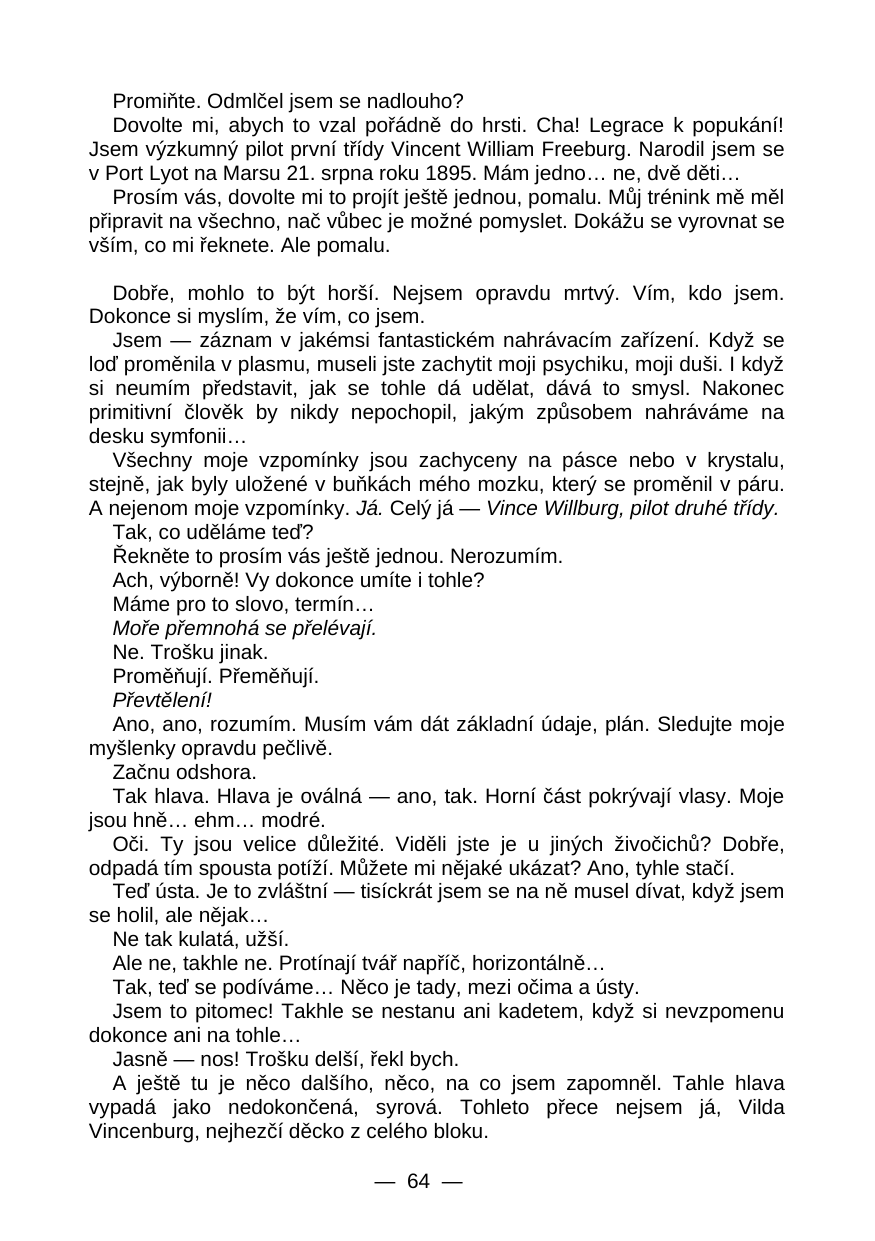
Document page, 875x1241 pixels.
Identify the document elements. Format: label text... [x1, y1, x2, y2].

text Dovolte mi, abych to vzal pořádně do hrsti. Cha! Legrace k popukání! Jsem výzkumný pilot první třídy Vincent William Freeburg. Narodil jsem se v Port Lyot na Marsu 21. srpna roku 1895. Mám jedno… ne, dvě děti… [89, 113, 785, 184]
text Začnu odshora. [89, 759, 785, 783]
text Dobře, mohlo to být horší. Nejsem opravdu mrtvý. Vím, kdo jsem. Dokonce si myslím, že vím, co jsem. [89, 280, 785, 328]
text Tak, co uděláme teď? [89, 520, 785, 544]
text Teď ústa. Je to zvláštní — tisíckrát jsem se na ně musel dívat, když jsem se holil, ale nějak… [89, 879, 785, 927]
text Řekněte to prosím vás ještě jednou. Nerozumím. [89, 544, 785, 568]
text A ještě tu je něco dalšího, něco, na co jsem zapomněl. Tahle hlava vypadá jako nedokončená, syrová. Tohleto přece nejsem já, Vilda Vincenburg, nejhezčí děcko z celého bloku. [89, 1071, 785, 1143]
text Tak hlava. Hlava je oválná — ano, tak. Horní část pokrývají vlasy. Moje jsou hně… ehm… modré. [89, 783, 785, 831]
text Moře přemnohá se přelévají. [89, 616, 785, 640]
text Proměňují. Přeměňují. [89, 664, 785, 688]
text Všechny moje vzpomínky jsou zachyceny na pásce nebo v krystalu, stejně, jak byly uložené v buňkách mého mozku, který se proměnil v páru. A nejenom moje vzpomínky. Já. Celý já — Vince Willburg, pilot druhé třídy. [89, 448, 785, 520]
text Jasně — nos! Trošku delší, řekl bych. [89, 1047, 785, 1071]
text Ale ne, takhle ne. Protínají tvář napříč, horizontálně… [89, 951, 785, 975]
text Ach, výborně! Vy dokonce umíte i tohle? [89, 568, 785, 592]
text Ano, ano, rozumím. Musím vám dát základní údaje, plán. Sledujte moje myšlenky opravdu pečlivě. [89, 712, 785, 759]
text Oči. Ty jsou velice důležité. Viděli jste je u jiných živočichů? Dobře, odpadá tím spousta potíží. Můžete mi nějaké ukázat? Ano, tyhle stačí. [89, 831, 785, 879]
text Ne tak kulatá, užší. [89, 927, 785, 951]
text Ne. Trošku jinak. [89, 640, 785, 664]
text Jsem — záznam v jakémsi fantastickém nahrávacím zařízení. Když se loď proměnila v plasmu, museli jste zachytit moji psychiku, moji duši. I když si neumím představit, jak se tohle dá udělat, dává to smysl. Nakonec primitivní člověk by nikdy nepochopil, jakým způsobem nahráváme na desku symfonii… [89, 328, 785, 448]
text Promiňte. Odmlčel jsem se nadlouho? [89, 89, 785, 113]
text Převtělení! [89, 688, 785, 712]
text Máme pro to slovo, termín… [89, 592, 785, 616]
text Tak, teď se podíváme… Něco je tady, mezi očima a ústy. [89, 975, 785, 999]
text Prosím vás, dovolte mi to projít ještě jednou, pomalu. Můj trénink mě měl připravit na všechno, nač vůbec je možné pomyslet. Dokážu se vyrovnat se vším, co mi řeknete. Ale pomalu. [89, 184, 785, 256]
text Jsem to pitomec! Takhle se nestanu ani kadetem, když si nevzpomenu dokonce ani na tohle… [89, 999, 785, 1047]
